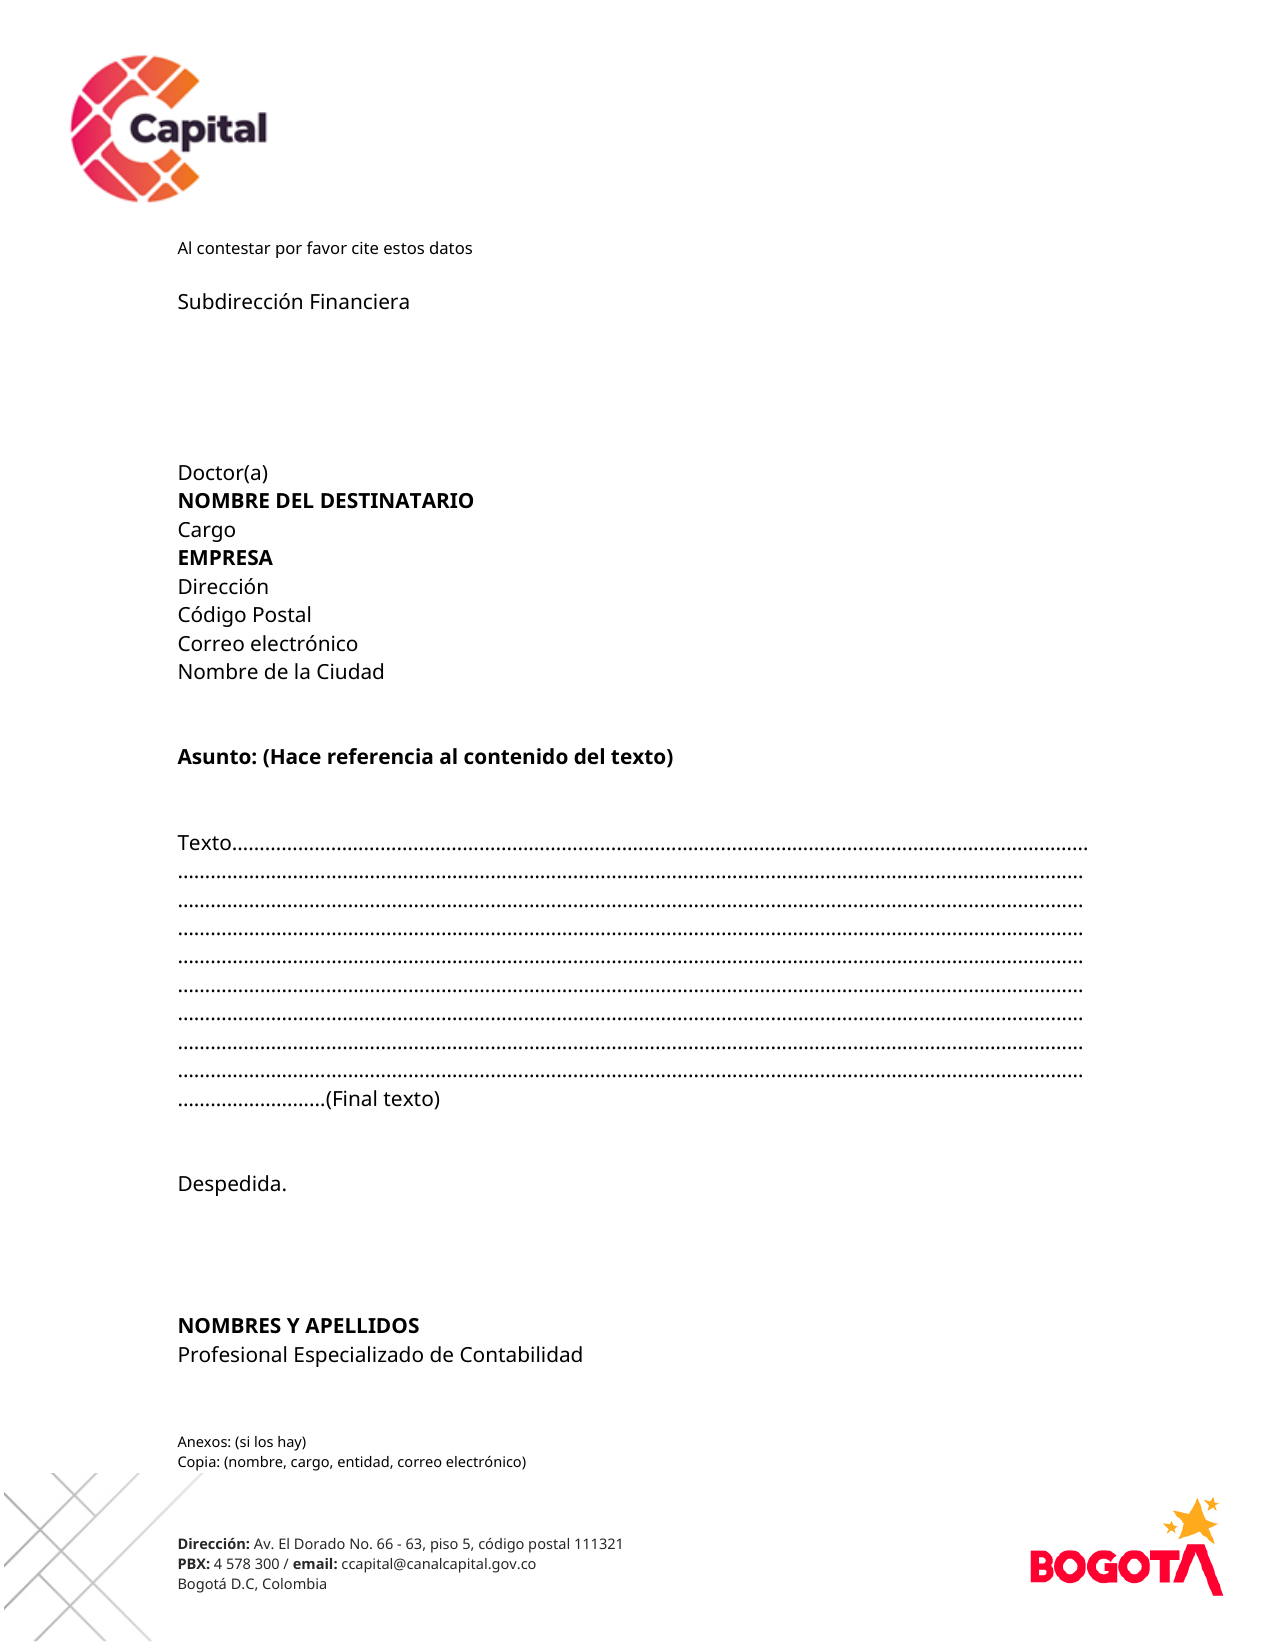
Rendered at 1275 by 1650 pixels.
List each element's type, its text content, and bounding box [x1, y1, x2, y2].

text Anexos: (si los hay) [177, 1432, 1098, 1452]
text Dirección [177, 572, 1098, 600]
text Cargo [177, 515, 1098, 543]
text Código Postal [177, 600, 1098, 629]
text Texto………………………………………………………………………………………………………………………………………………………………………………………………………………………………………………………………………………………………………………………………………………………………………………………………………………………………………………………………………………………………………………………………………………………………………………………………………………………………………………………………………………………………………………………………………………………………………………………………………………………………………………………………………………………………………………………………………………………………………………………………………………………………………………………………………………………………………………………………………………………………………………………………………………………………………………………………………………………………………………………………………………………………………………………(Final texto) [177, 828, 1098, 1112]
text NOMBRES Y APELLIDOS [177, 1311, 1098, 1340]
text Despedida. [177, 1169, 1098, 1197]
text Asunto: (Hace referencia al contenido del texto) [177, 742, 1098, 771]
text Copia: (nombre, cargo, entidad, correo electrónico) [177, 1452, 1098, 1472]
subtitle Subdirección Financiera [177, 287, 1098, 316]
text Al contestar por favor cite estos datos [177, 236, 1098, 259]
text NOMBRE DEL DESTINATARIO [177, 487, 1098, 515]
text EMPRESA [177, 543, 1098, 572]
picture [67, 48, 269, 207]
text Doctor(a) [177, 458, 1098, 487]
text Nombre de la Ciudad [177, 657, 1098, 686]
picture [4, 1473, 236, 1642]
text Profesional Especializado de Contabilidad [177, 1340, 1098, 1368]
picture [976, 1484, 1266, 1623]
text Correo electrónico [177, 629, 1098, 657]
